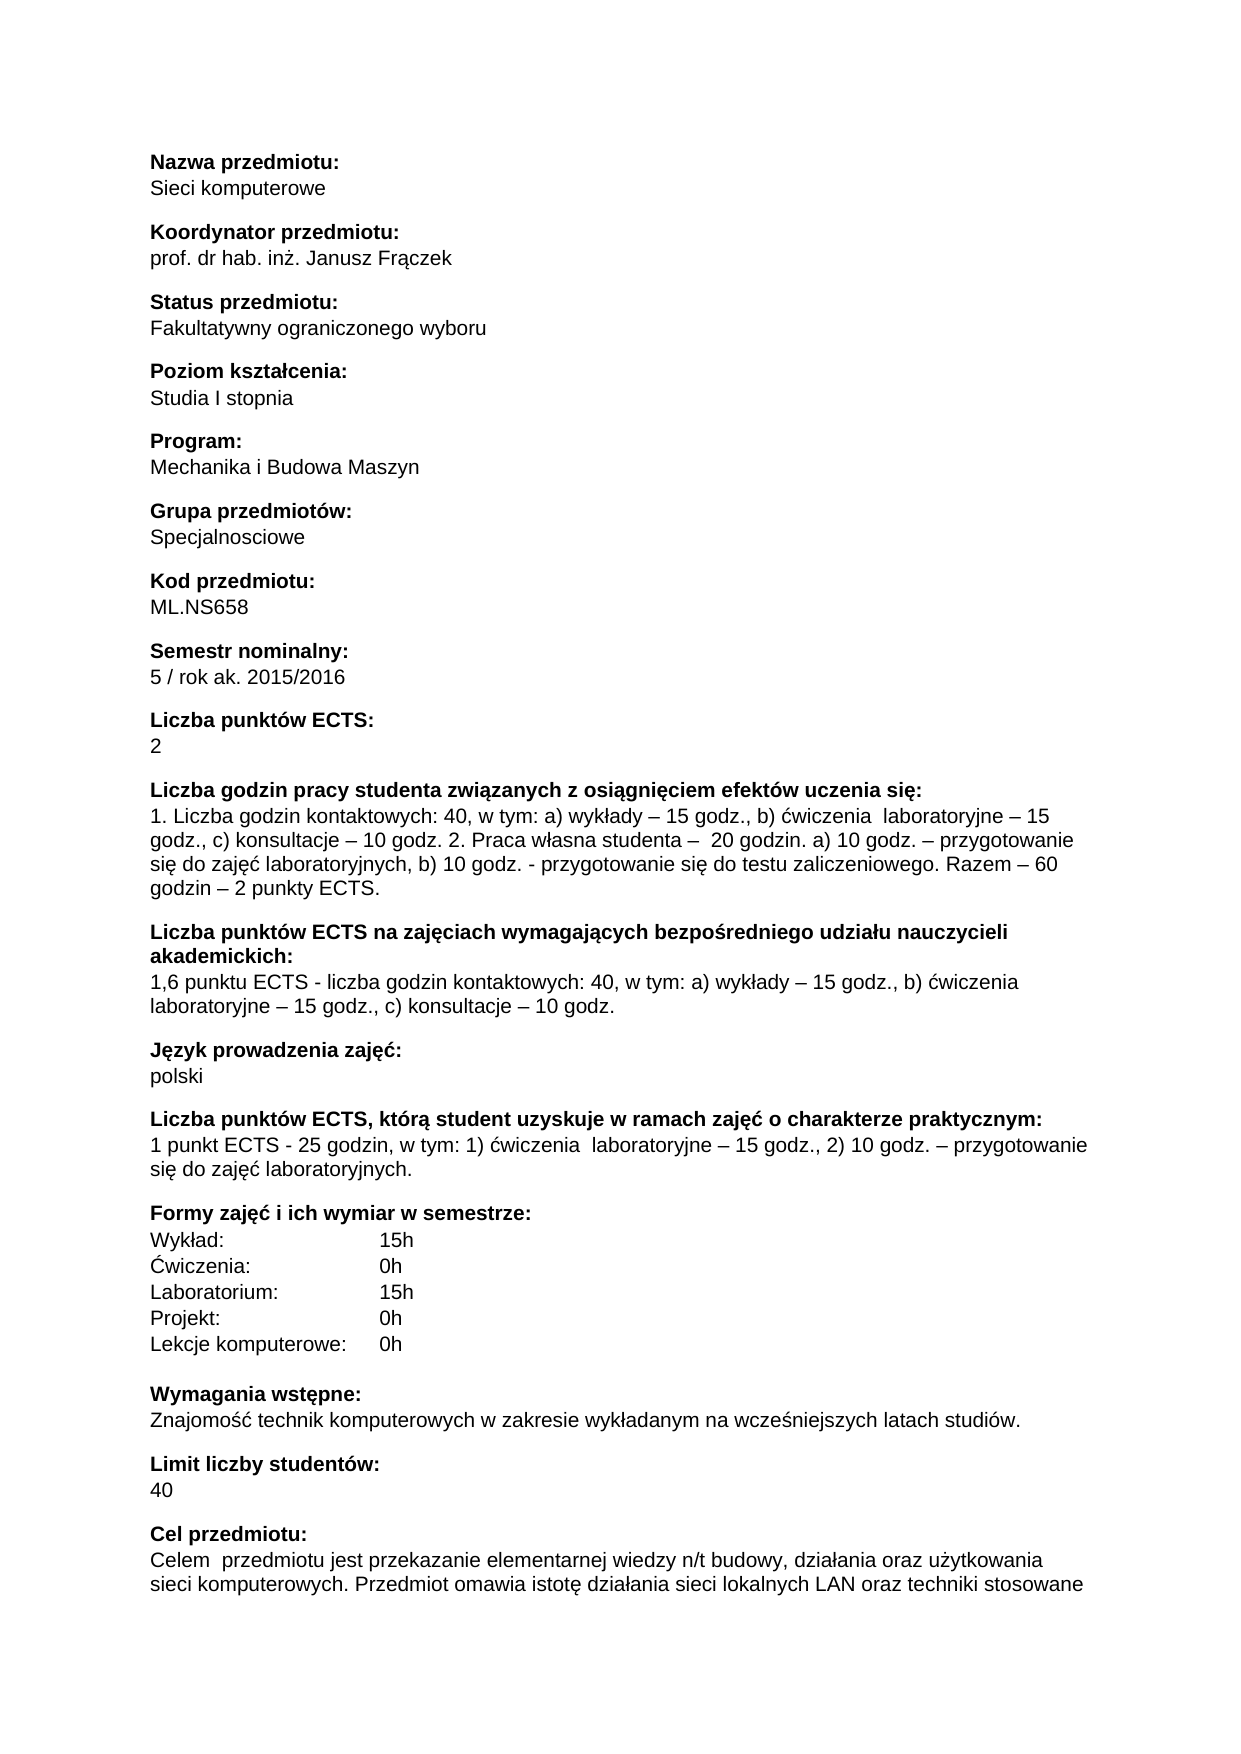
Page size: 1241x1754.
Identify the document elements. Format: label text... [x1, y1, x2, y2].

text Specjalnosciowe [150, 525, 1090, 549]
text Liczba punktów ECTS, którą student uzyskuje w ramach zajęć o charakterze praktycznym: [150, 1107, 1090, 1131]
text Status przedmiotu: [150, 289, 1090, 313]
text Sieci komputerowe [150, 176, 1090, 200]
table_cell 0h [369, 1252, 597, 1278]
text Koordynator przedmiotu: [150, 220, 1090, 244]
text 40 [150, 1478, 1090, 1502]
text 1. Liczba godzin kontaktowych: 40, w tym: a) wykłady – 15 godz., b) ćwiczenia laboratoryjne – 15 godz., c) konsultacje – 10 godz. 2. Praca własna studenta – 20 godzin. a) 10 godz. – przygotowanie się do zajęć laboratoryjnych, b) 10 godz. - przygotowanie się do testu zaliczeniowego. Razem – 60 godzin – 2 punkty ECTS. [150, 804, 1090, 900]
text polski [150, 1063, 1090, 1087]
text 1,6 punktu ECTS - liczba godzin kontaktowych: 40, w tym: a) wykłady – 15 godz., b) ćwiczenia laboratoryjne – 15 godz., c) konsultacje – 10 godz. [150, 970, 1090, 1018]
text Liczba punktów ECTS na zajęciach wymagających bezpośredniego udziału nauczycieli akademickich: [150, 920, 1090, 968]
table_cell Projekt: [140, 1306, 367, 1330]
text Liczba punktów ECTS: [150, 708, 1090, 732]
text Studia I stopnia [150, 385, 1090, 409]
text Język prowadzenia zajęć: [150, 1037, 1090, 1061]
text Program: [150, 429, 1090, 453]
table_cell 0h [369, 1304, 597, 1330]
text Mechanika i Budowa Maszyn [150, 455, 1090, 479]
text Cel przedmiotu: [150, 1521, 1090, 1545]
text Fakultatywny ograniczonego wyboru [150, 316, 1090, 339]
text 1 punkt ECTS - 25 godzin, w tym: 1) ćwiczenia laboratoryjne – 15 godz., 2) 10 godz. – przygotowanie się do zajęć laboratoryjnych. [150, 1133, 1090, 1181]
table_cell Ćwiczenia: [140, 1254, 367, 1278]
table_header 15h [369, 1228, 597, 1252]
text Wymagania wstępne: [150, 1382, 1090, 1406]
table_cell 0h [369, 1330, 597, 1356]
text Formy zajęć i ich wymiar w semestrze: [150, 1201, 1090, 1225]
table_cell Laboratorium: [140, 1280, 367, 1304]
text Poziom kształcenia: [150, 359, 1090, 383]
text Znajomość technik komputerowych w zakresie wykładanym na wcześniejszych latach studiów. [150, 1408, 1090, 1432]
table_cell Lekcje komputerowe: [140, 1332, 367, 1356]
text Kod przedmiotu: [150, 569, 1090, 593]
text Grupa przedmiotów: [150, 499, 1090, 523]
text prof. dr hab. inż. Janusz Frączek [150, 246, 1090, 270]
text Limit liczby studentów: [150, 1452, 1090, 1476]
table_header Wykład: [140, 1228, 367, 1252]
text ML.NS658 [150, 595, 1090, 619]
text 5 / rok ak. 2015/2016 [150, 664, 1090, 688]
text 2 [150, 734, 1090, 758]
text Semestr nominalny: [150, 638, 1090, 662]
text Liczba godzin pracy studenta związanych z osiągnięciem efektów uczenia się: [150, 778, 1090, 802]
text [150, 1547, 1090, 1595]
text Nazwa przedmiotu: [150, 150, 1090, 174]
table_cell 15h [369, 1278, 597, 1304]
